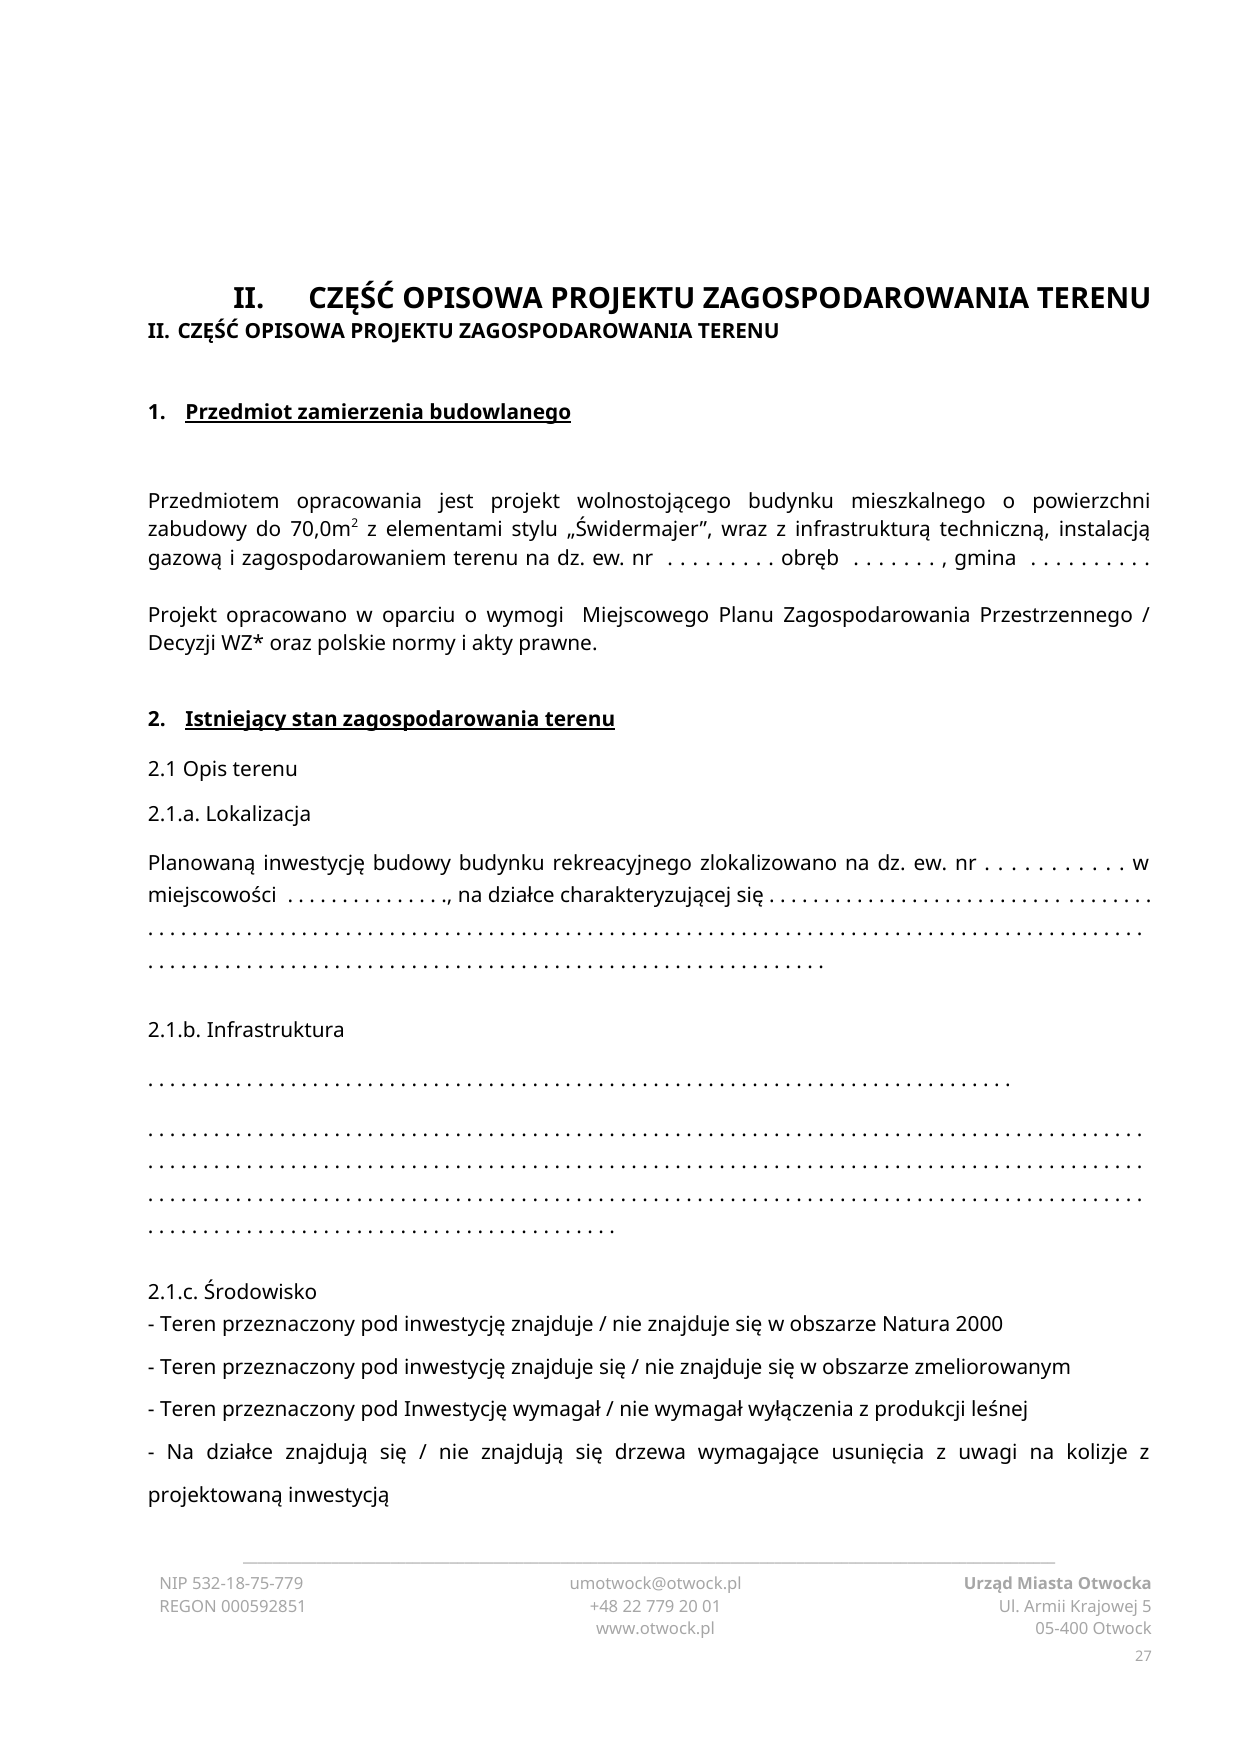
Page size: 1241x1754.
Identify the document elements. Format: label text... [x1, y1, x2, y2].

text - Na działce znajdują się / nie znajdują się drzewa wymagające usunięcia z uwagi na kolizje z projektowaną inwestycją [148, 1437, 1152, 1508]
text - Teren przeznaczony pod inwestycję znajduje się / nie znajduje się w obszarze zmeliorowanym [148, 1352, 1152, 1380]
text . . . . . . . . . . . . . . . . . . . . . . . . . . . . . . . . . . . . . . . . . . . . . . . . . . . . . . . . . . . . . . . . . . . . . . . . . . . . . . . [148, 1064, 1152, 1093]
subtitle Opis terenu [148, 754, 1152, 783]
text II. CZĘŚĆ OPISOWA PROJEKTU ZAGOSPODAROWANIA TERENU [148, 277, 1152, 317]
list CZĘŚĆ OPISOWA PROJEKTU ZAGOSPODAROWANIA TERENU [148, 317, 1152, 345]
text - Teren przeznaczony pod inwestycję znajduje / nie znajduje się w obszarze Natura 2000 [148, 1309, 1152, 1338]
subtitle 2.1.c. Środowisko [148, 1277, 1152, 1305]
text Przedmiotem opracowania jest projekt wolnostojącego budynku mieszkalnego o powierzchni zabudowy do 70,0m2 z elementami stylu „Świdermajer”, wraz z infrastrukturą techniczną, instalacją gazową i zagospodarowaniem terenu na dz. ew. nr . . . . . . . . . obręb . . . . . . . , gmina . . . . . . . . . . Projekt opracowano w oparciu o wymogi Miejscowego Planu Zagospodarowania Przestrzennego / Decyzji WZ* oraz polskie normy i akty prawne. [148, 486, 1152, 657]
subtitle Przedmiot zamierzenia budowlanego [148, 397, 1152, 426]
text Planowaną inwestycję budowy budynku rekreacyjnego zlokalizowano na dz. ew. nr . . . . . . . . . . . w miejscowości . . . . . . . . . . . . . . ., na działce charakteryzującej się . . . . . . . . . . . . . . . . . . . . . . . . . . . . . . . . . . . . . . . . . . . . . . . . . . . . . . . . . . . . . . . . . . . . . . . . . . . . . . . . . . . . . . . . . . . . . . . . . . . . . . . . . . . . . . . . . . . . . . . . . . . . . . . . . . . . . . . . . . . . . . . . . . . . . . . . . . . . . . . . . . . . . . . . . . . . . . . . . . . . . . . . . . . . [148, 848, 1152, 974]
subtitle Istniejący stan zagospodarowania terenu [148, 704, 1152, 732]
text - Teren przeznaczony pod Inwestycję wymagał / nie wymagał wyłączenia z produkcji leśnej [148, 1394, 1152, 1423]
subtitle 2.1.b. Infrastruktura [148, 1015, 1152, 1044]
subtitle 2.1.a. Lokalizacja [148, 799, 1152, 827]
